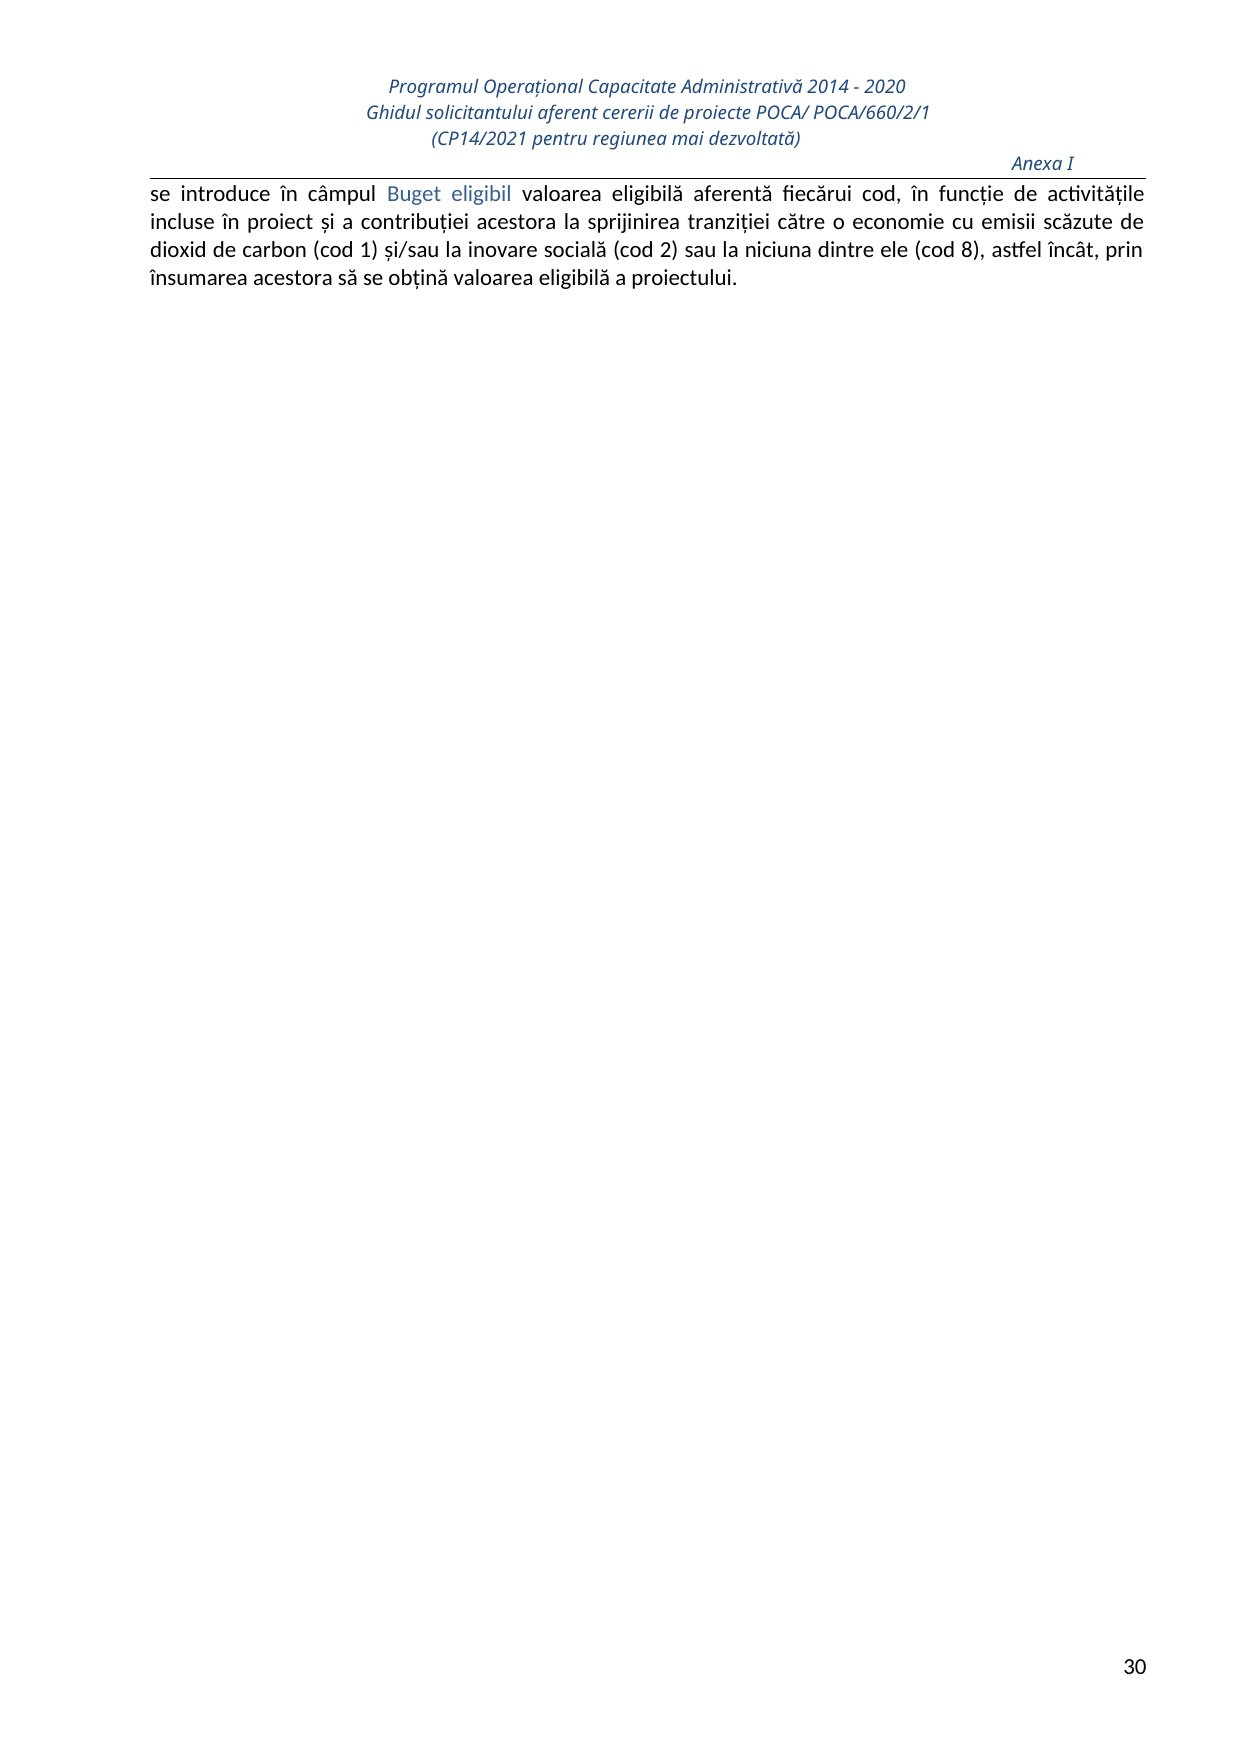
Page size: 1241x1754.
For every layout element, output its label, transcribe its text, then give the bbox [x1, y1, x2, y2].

text se introduce în câmpul Buget eligibil valoarea eligibilă aferentă fiecărui cod, în funcție de activitățile incluse în proiect și a contribuției acestora la sprijinirea tranziției către o economie cu emisii scăzute de dioxid de carbon (cod 1) și/sau la inovare socială (cod 2) sau la niciuna dintre ele (cod 8), astfel încât, prin însumarea acestora să se obțină valoarea eligibilă a proiectului. [150, 179, 1146, 291]
